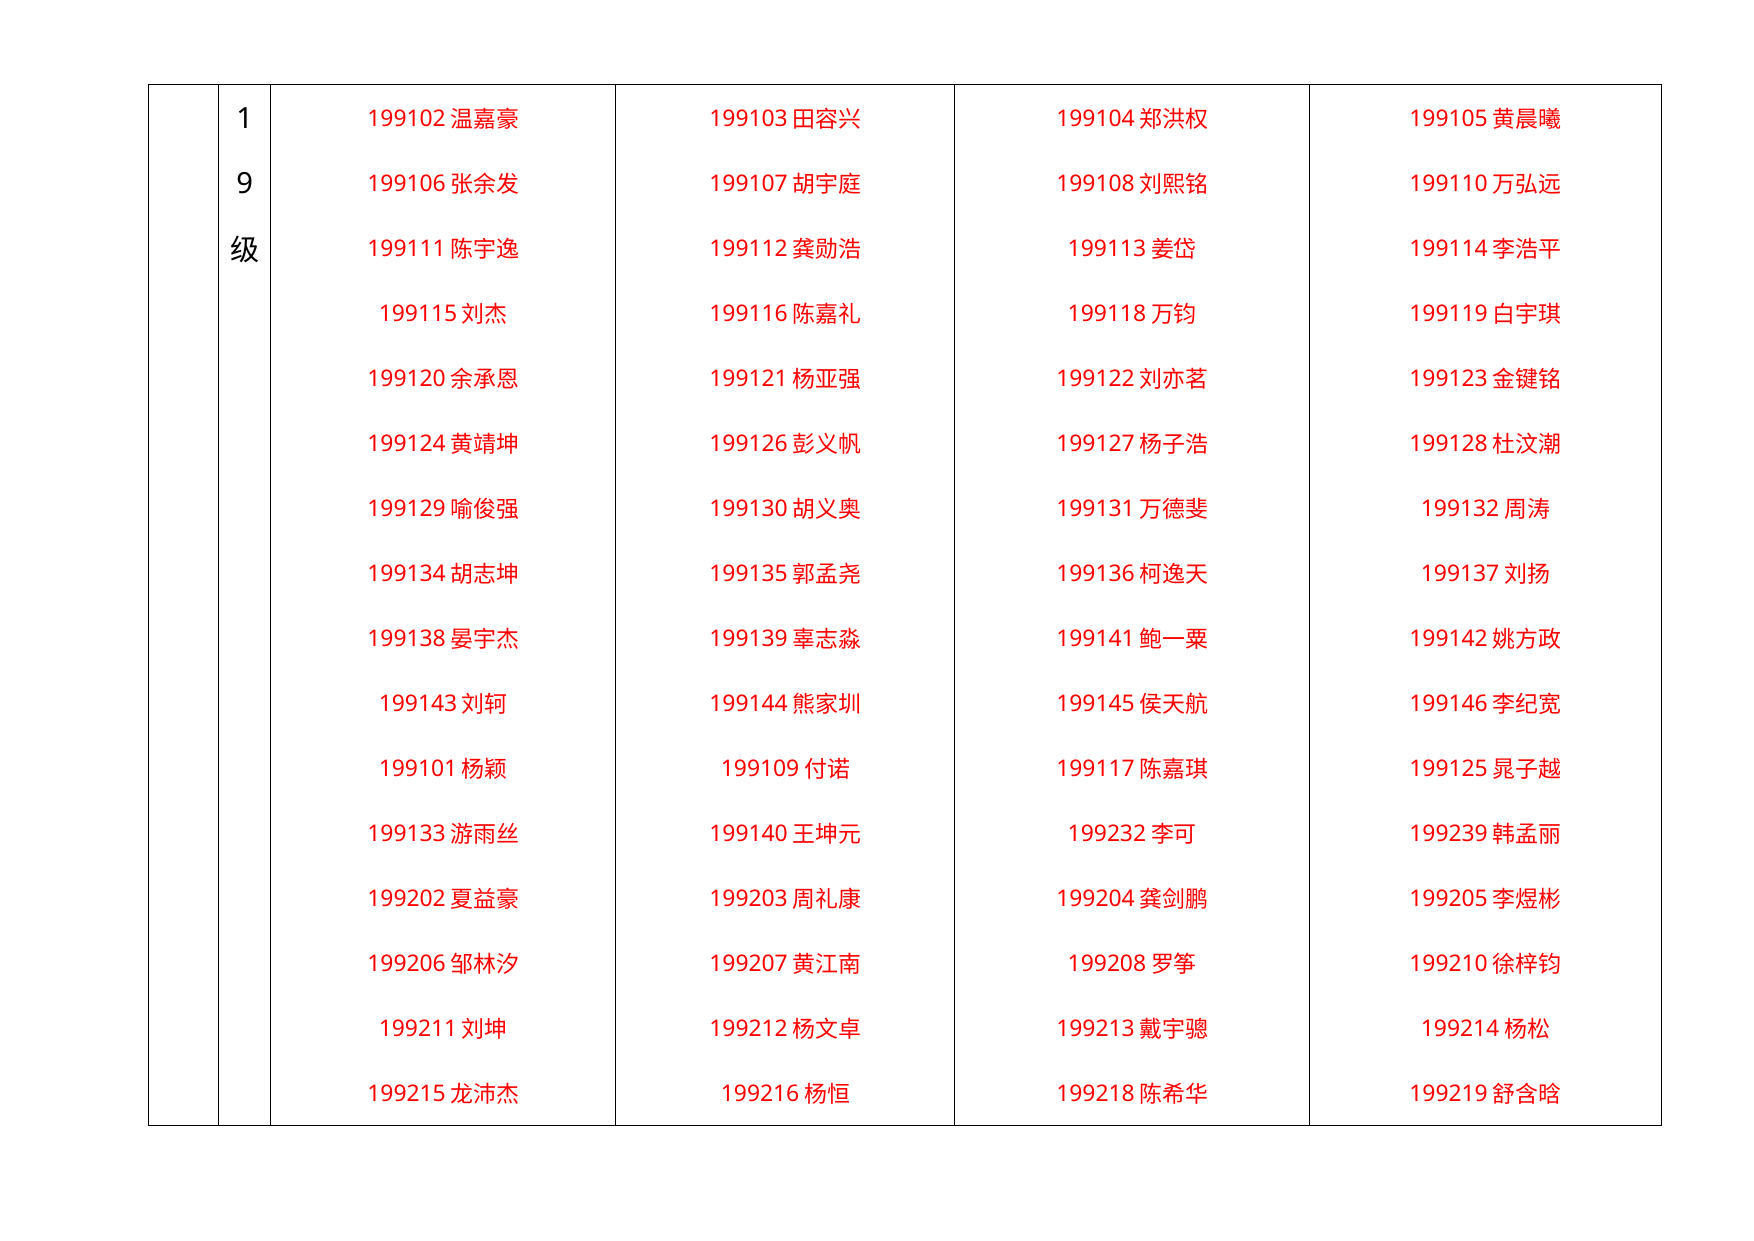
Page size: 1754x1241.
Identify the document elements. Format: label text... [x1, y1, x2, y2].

table_cell 19级 [219, 85, 270, 1125]
table_cell 199104郑洪权 199108刘熙铭 199113姜岱 199118万钧 199122刘亦茗 199127杨子浩 199131万德斐 199136柯逸天 199141鲍一粟 199145侯天航 199117陈嘉琪 199232李可 199204龚剑鹏 199208罗筝 199213戴宇骢 199218陈希华 199222汤奕郑 199227柳润泽 199231邓博桐 199236艾鹏斌 199241毛浩 199245付晨烨 199217何欣怡 199304高军 199308任昊哲 199313程世杰 199318夏逸扬 199322叶世伟 199327马文瑞 199340叶昱斌 199344晏宇 199331朱禹成 199317周嘉颖 [955, 85, 1309, 1125]
table_cell 199105黄晨曦 199110万弘远 199114李浩平 199119白宇琪 199123金键铭 199128杜汶潮 199132周涛 199137刘扬 199142姚方政 199146李纪宽 199125晁子越 199239韩孟丽 199205李煜彬 199210徐梓钧 199214杨松 199219舒含晗 199223熊翔宇 199233胡名伟 199237姚圣洁 199242魏世贸 193104余杰 199225王静怡 199305安津熠 199310康财杰 199314潘龙锦 199319王永春 199323舒志玄 199341刘艺伟 199345杨艺超 199333廖焕杰 199337张驰 [1310, 85, 1661, 1125]
table_cell 199102温嘉豪 199106张余发 199111陈宇逸 199115刘杰 199120余承恩 199124黄靖坤 199129喻俊强 199134胡志坤 199138晏宇杰 199143刘轲 199101杨颖 199133游雨丝 199202夏益豪 199206邹林汐 199211刘坤 199215龙沛杰 199220徐启航飞 199224俞鹏晨 199229刘涛浒 199234王一然 199238李依康 199243万承海 199201丁雨轩 199302黄政源 199306万奕夫 199311万齐正 199315熊磊 199320夏志乐 199324邓江瑜 199338陶俊宇 199342张智杰 199329谢峰 199334何家辉 199301陈昱婧 199325余睿宁 [271, 85, 615, 1125]
table_cell 199103田容兴 199107胡宇庭 199112龚勋浩 199116陈嘉礼 199121杨亚强 199126彭义帆 199130胡义奥 199135郭孟尧 199139辜志淼 199144熊家圳 199109付诺 199140王坤元 199203周礼康 199207黄江南 199212杨文卓 199216杨恒 199221陈梓昂 199226胡文枫 199230李世晨 199235樊烨琨 199240卢家城 199244李沅峰 199209刘思彤 199303刘旭博 199307李伟勋 199312王万麟 199316涂奕川 199321肖程予 199326饶坤 199339徐志辉 199343于文豪 199330乐逸中 199335李瑶锦 199309雷声飞 199332陈愉轩 [616, 85, 954, 1125]
